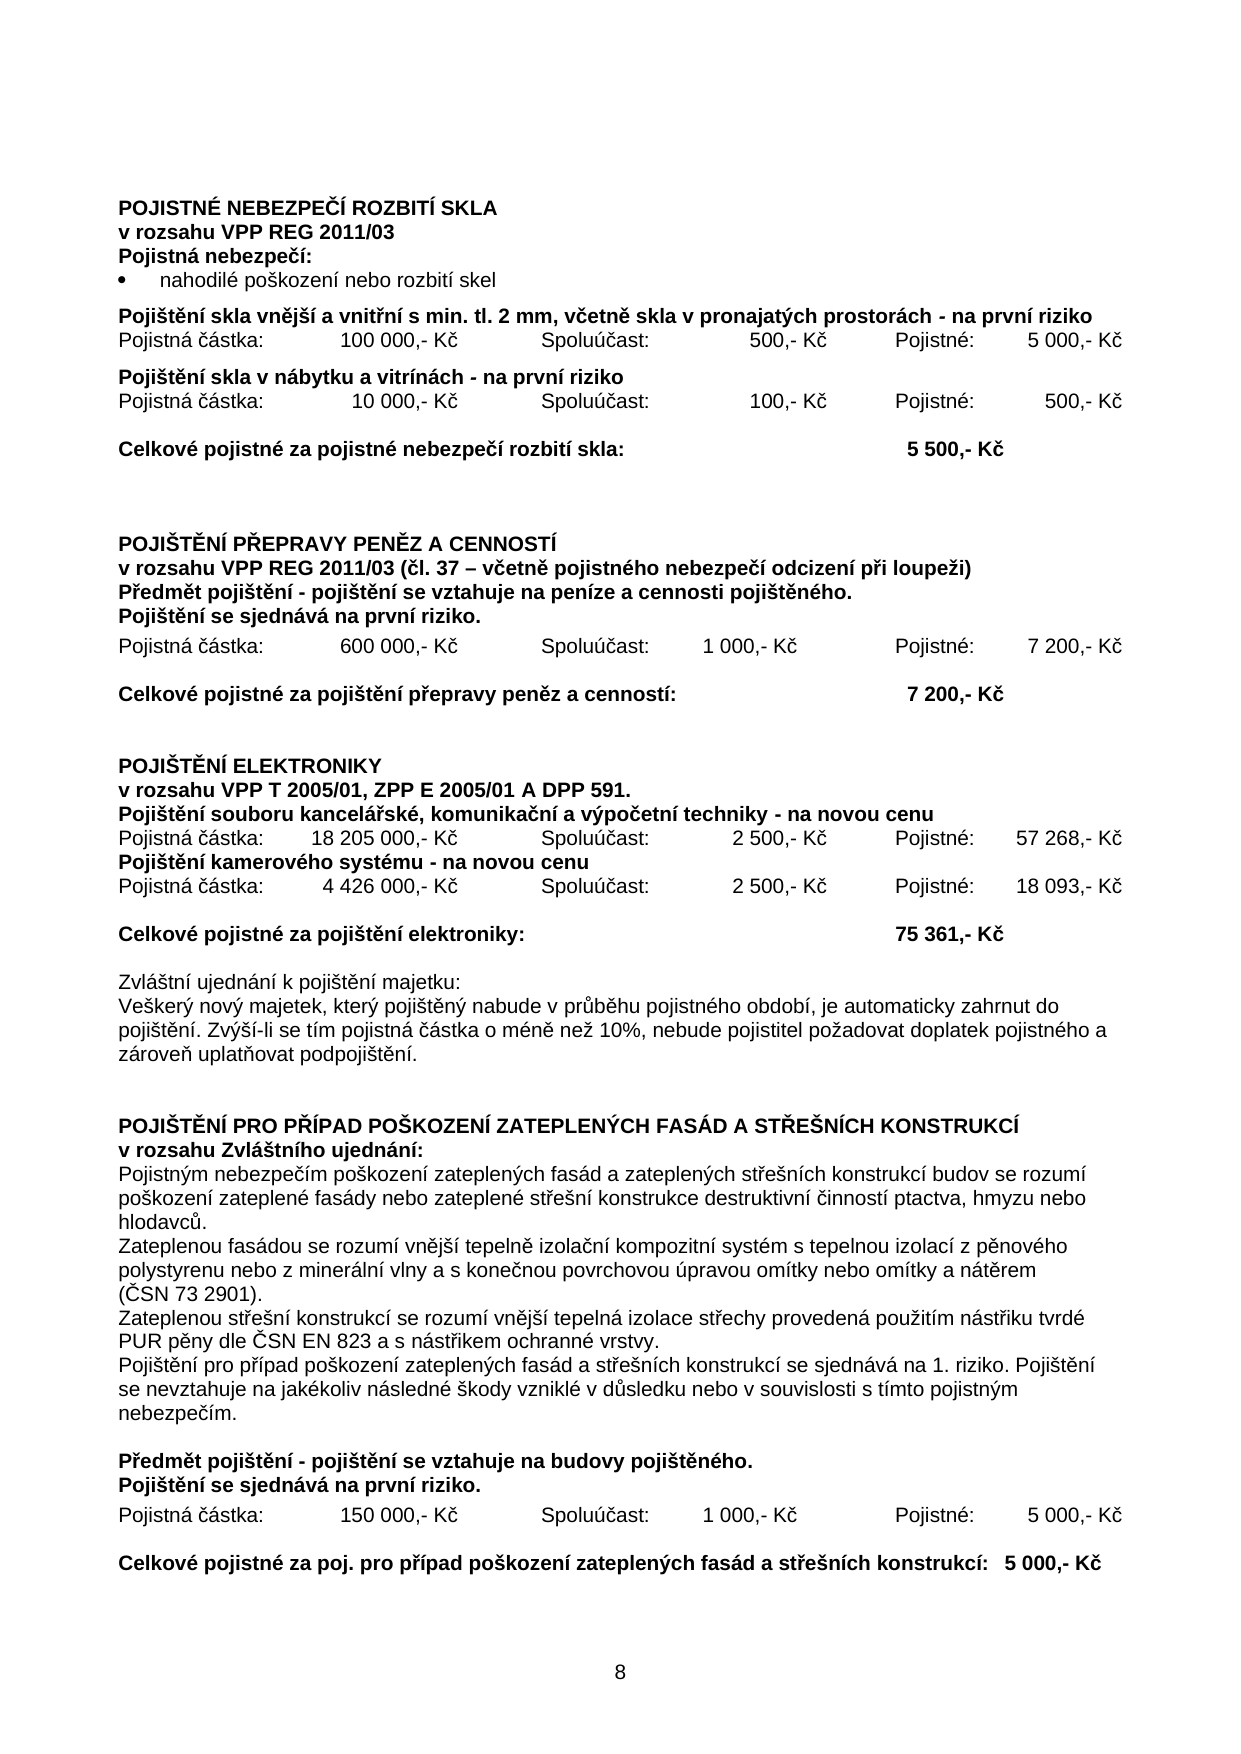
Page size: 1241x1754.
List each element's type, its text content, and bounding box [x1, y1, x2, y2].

subtitle Celkové pojistné za pojištění přepravy peněz a cenností: 7 200,- Kč [118, 682, 1122, 706]
subtitle v rozsahu Zvláštního ujednání: [118, 1138, 1122, 1162]
list nahodilé poškození nebo rozbití skel [118, 267, 1122, 292]
text Pojistná částka: 600 000,- Kč Spoluúčast: 1 000,- Kč Pojistné: 7 200,- Kč [118, 634, 1122, 658]
text Pojištění skla vnější a vnitřní s min. tl. , včetně skla v pronajatých prostorách - na první riziko [118, 304, 1122, 328]
subtitle Celkové pojistné za poj. pro případ poškození zateplených fasád a střešních konstrukcí: 5 000,- Kč [118, 1551, 1122, 1575]
text Pojištění skla v nábytku a vitrínách - na první riziko [118, 364, 1122, 388]
subtitle v rozsahu VPP REG 2011/03 [118, 219, 1122, 243]
subtitle Předmět pojištění - pojištění se vztahuje na peníze a cennosti pojištěného. [118, 580, 1122, 604]
text POJIŠTĚNÍ PRO PŘÍPAD POŠKOZENÍ ZATEPLENÝCH FASÁD A STŘEŠNÍCH KONSTRUKCÍ [118, 1114, 1122, 1138]
subtitle Celkové pojistné za pojistné nebezpečí rozbití skla: 5 500,- Kč [118, 436, 1122, 460]
text Zateplenou střešní konstrukcí se rozumí vnější tepelná izolace střechy provedená použitím nástřiku tvrdé PUR pěny dle ČSN EN 823 a s nástřikem ochranné vrstvy. [118, 1305, 1122, 1353]
subtitle Pojištění se sjednává na první riziko. [118, 604, 1122, 628]
text POJIŠTĚNÍ ELEKTRONIKY [118, 754, 1122, 778]
text Zvláštní ujednání k pojištění majetku: [118, 970, 1122, 994]
subtitle v rozsahu VPP T 2005/01, ZPP E 2005/01 a DPP 591. [118, 778, 1122, 802]
text Pojistná částka: 18 205 000,- Kč Spoluúčast: 2 500,- Kč Pojistné: 57 268,- Kč [118, 826, 1122, 850]
text Zateplenou fasádou se rozumí vnější tepelně izolační kompozitní systém s tepelnou izolací z pěnového polystyrenu nebo z minerální vlny a s konečnou povrchovou úpravou omítky nebo omítky a nátěrem (ČSN 73 2901). [118, 1233, 1122, 1305]
subtitle v rozsahu VPP REG 2011/03 (čl. 37 – včetně pojistného nebezpečí odcizení při loupeži) [118, 556, 1122, 580]
subtitle Pojištění souboru kancelářské, komunikační a výpočetní techniky - na novou cenu [118, 802, 1122, 826]
subtitle Celkové pojistné za pojištění elektroniky: 75 361,- Kč [118, 922, 1122, 946]
subtitle Pojištění se sjednává na první riziko. [118, 1473, 1122, 1497]
text Pojistná částka: 10 000,- Kč Spoluúčast: 100,- Kč Pojistné: 500,- Kč [118, 388, 1122, 412]
text POJIŠTĚNÍ PŘEPRAVY PENĚZ A CENNOSTÍ [118, 532, 1122, 556]
subtitle Pojištění kamerového systému - na novou cenu [118, 850, 1122, 874]
text Pojištění pro případ poškození zateplených fasád a střešních konstrukcí se sjednává na 1. riziko. Pojištění se nevztahuje na jakékoliv následné škody vzniklé v důsledku nebo v souvislosti s tímto pojistným nebezpečím. [118, 1353, 1122, 1425]
text Pojistným nebezpečím poškození zateplených fasád a zateplených střešních konstrukcí budov se rozumí poškození zateplené fasády nebo zateplené střešní konstrukce destruktivní činností ptactva, hmyzu nebo hlodavců. [118, 1162, 1122, 1233]
text Veškerý nový majetek, který pojištěný nabude v průběhu pojistného období, je automaticky zahrnut do pojištění. Zvýší-li se tím pojistná částka o méně než 10%, nebude pojistitel požadovat doplatek pojistného a zároveň uplatňovat podpojištění. [118, 994, 1122, 1066]
text Pojistná částka: 150 000,- Kč Spoluúčast: 1 000,- Kč Pojistné: 5 000,- Kč [118, 1503, 1122, 1527]
subtitle Předmět pojištění - pojištění se vztahuje na budovy pojištěného. [118, 1449, 1122, 1473]
text pojiSTNÉ NEBEZPEČÍ rozbití SKLA [118, 196, 1122, 219]
text Pojistná částka: 100 000,- Kč Spoluúčast: 500,- Kč Pojistné: 5 000,- Kč [118, 328, 1122, 352]
subtitle Pojistná nebezpečí: [118, 243, 1122, 267]
text Pojistná částka: 4 426 000,- Kč Spoluúčast: 2 500,- Kč Pojistné: 18 093,- Kč [118, 874, 1122, 898]
